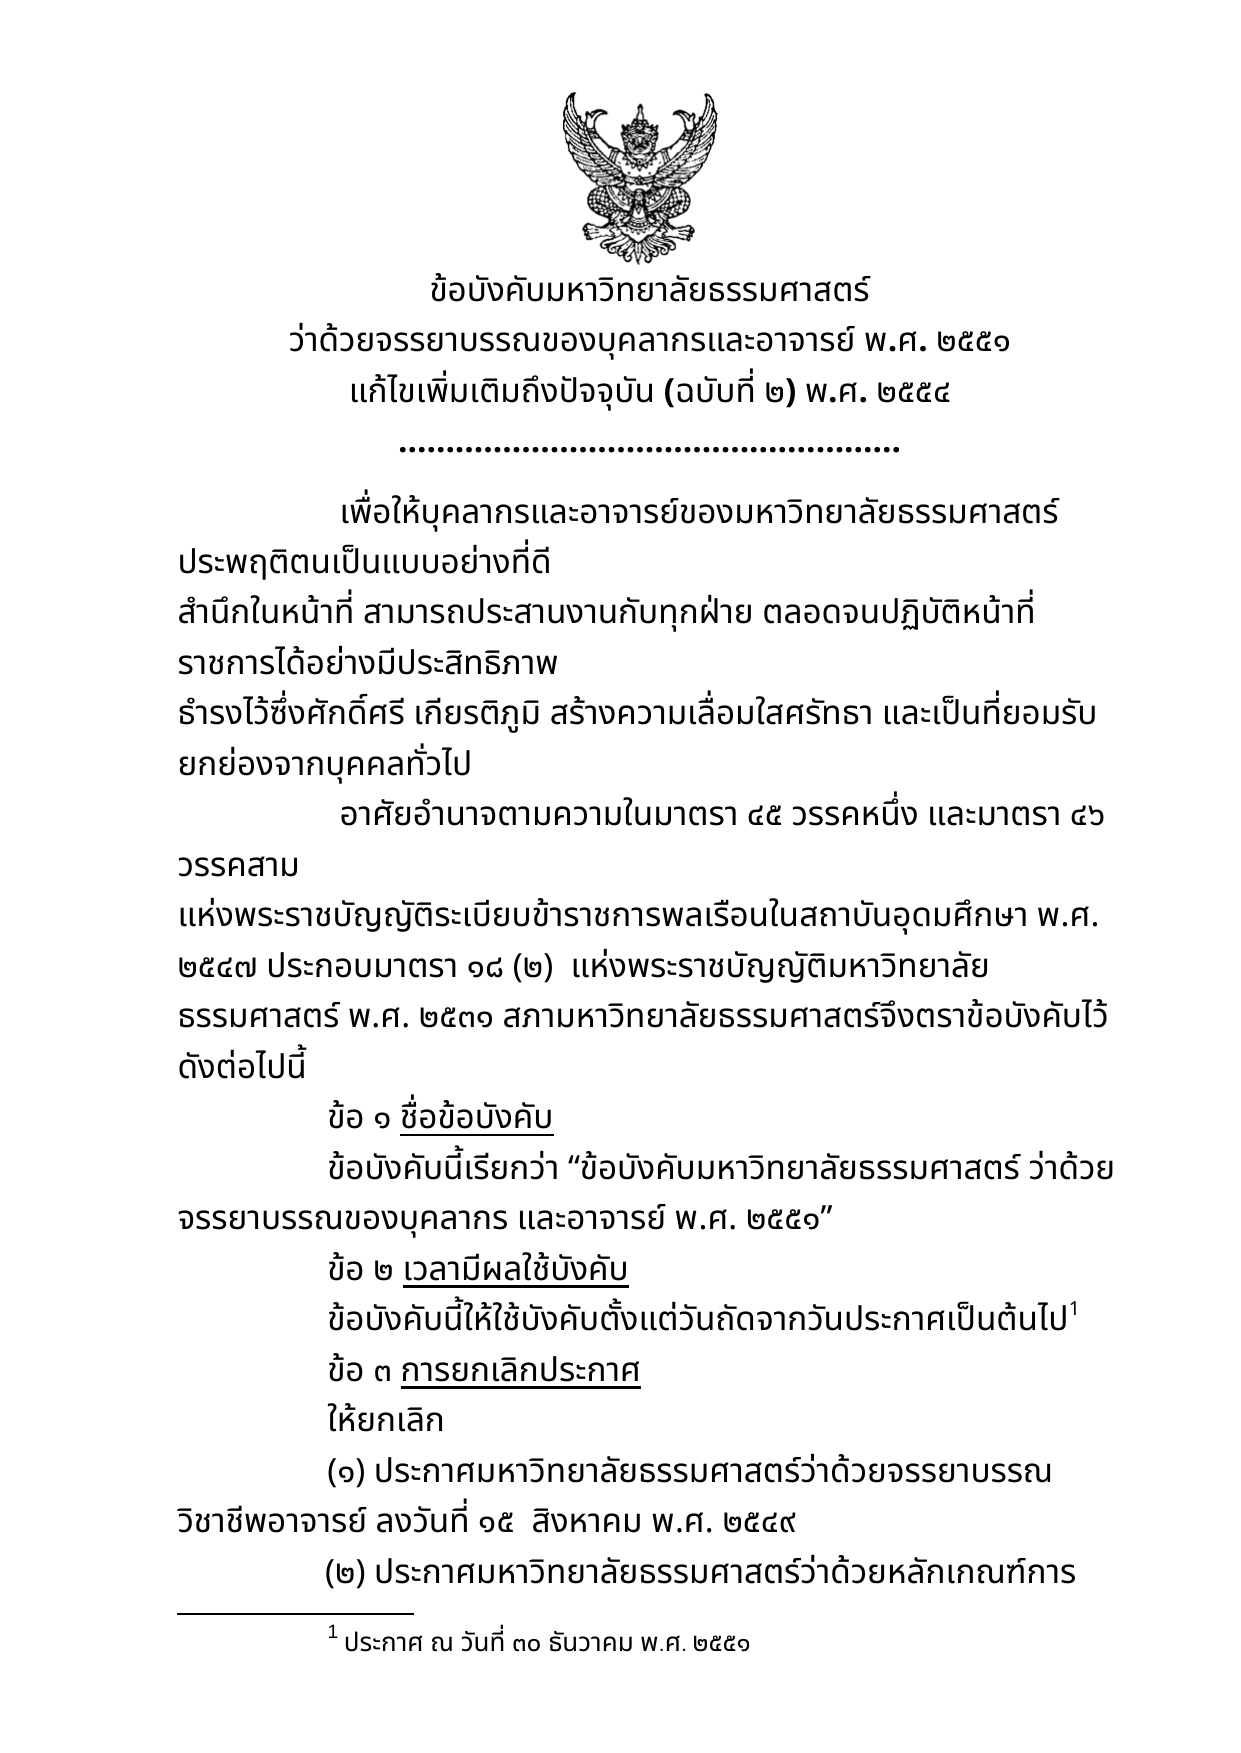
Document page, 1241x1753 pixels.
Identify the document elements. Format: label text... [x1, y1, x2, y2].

text ……………………….…………….……… [177, 417, 1122, 463]
text ข้อ ๑ ชื่อข้อบังคับ [252, 1093, 1122, 1144]
text อาศัยอำนาจตามความในมาตรา ๔๕ วรรคหนึ่ง และมาตรา ๔๖ วรรคสาม แห่งพระราชบัญญัติระเบียบข้าราชการพลเรือนในสถาบันอุดมศึกษา พ.ศ. ๒๕๔๗ ประกอบมาตรา ๑๘ (๒) แห่งพระราชบัญญัติมหาวิทยาลัยธรรมศาสตร์ พ.ศ. ๒๕๓๑ สภามหาวิทยาลัยธรรมศาสตร์จึงตราข้อบังคับไว้ ดังต่อไปนี้ [177, 790, 1122, 1093]
text ข้อ ๓ การยกเลิกประกาศ [252, 1346, 1122, 1396]
text แก้ไขเพิ่มเติมถึงปัจจุบัน (ฉบับที่ ๒) พ.ศ. ๒๕๕๔ [177, 367, 1122, 417]
text เพื่อให้บุคลากรและอาจารย์ของมหาวิทยาลัยธรรมศาสตร์ประพฤติตนเป็นแบบอย่างที่ดี สำนึกในหน้าที่ สามารถประสานงานกับทุกฝ่าย ตลอดจนปฏิบัติหน้าที่ราชการได้อย่างมีประสิทธิภาพ ธำรงไว้ซึ่งศักดิ์ศรี เกียรติภูมิ สร้างความเลื่อมใสศรัทธา และเป็นที่ยอมรับยกย่องจากบุคคลทั่วไป [177, 488, 1122, 790]
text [177, 1548, 1122, 1598]
text (๑) ประกาศมหาวิทยาลัยธรรมศาสตร์ว่าด้วยจรรยาบรรณวิชาชีพอาจารย์ ลงวันที่ ๑๕ สิงหาคม พ.ศ. ๒๕๔๙ [177, 1447, 1122, 1548]
text ว่าด้วยจรรยาบรรณของบุคลากรและอาจารย์ พ.ศ. ๒๕๕๑ [177, 316, 1122, 367]
text ข้อบังคับมหาวิทยาลัยธรรมศาสตร์ [177, 266, 1122, 316]
text ข้อบังคับนี้เรียกว่า “ข้อบังคับมหาวิทยาลัยธรรมศาสตร์ ว่าด้วยจรรยาบรรณของบุคลากร และอาจารย์ พ.ศ. ๒๕๕๑” [177, 1144, 1122, 1245]
text ข้อ ๒ เวลามีผลใช้บังคับ [252, 1245, 1122, 1295]
text ให้ยกเลิก [252, 1396, 1122, 1447]
picture [557, 88, 720, 266]
text ข้อบังคับนี้ให้ใช้บังคับตั้งแต่วันถัดจากวันประกาศเป็นต้นไป [252, 1295, 1122, 1346]
